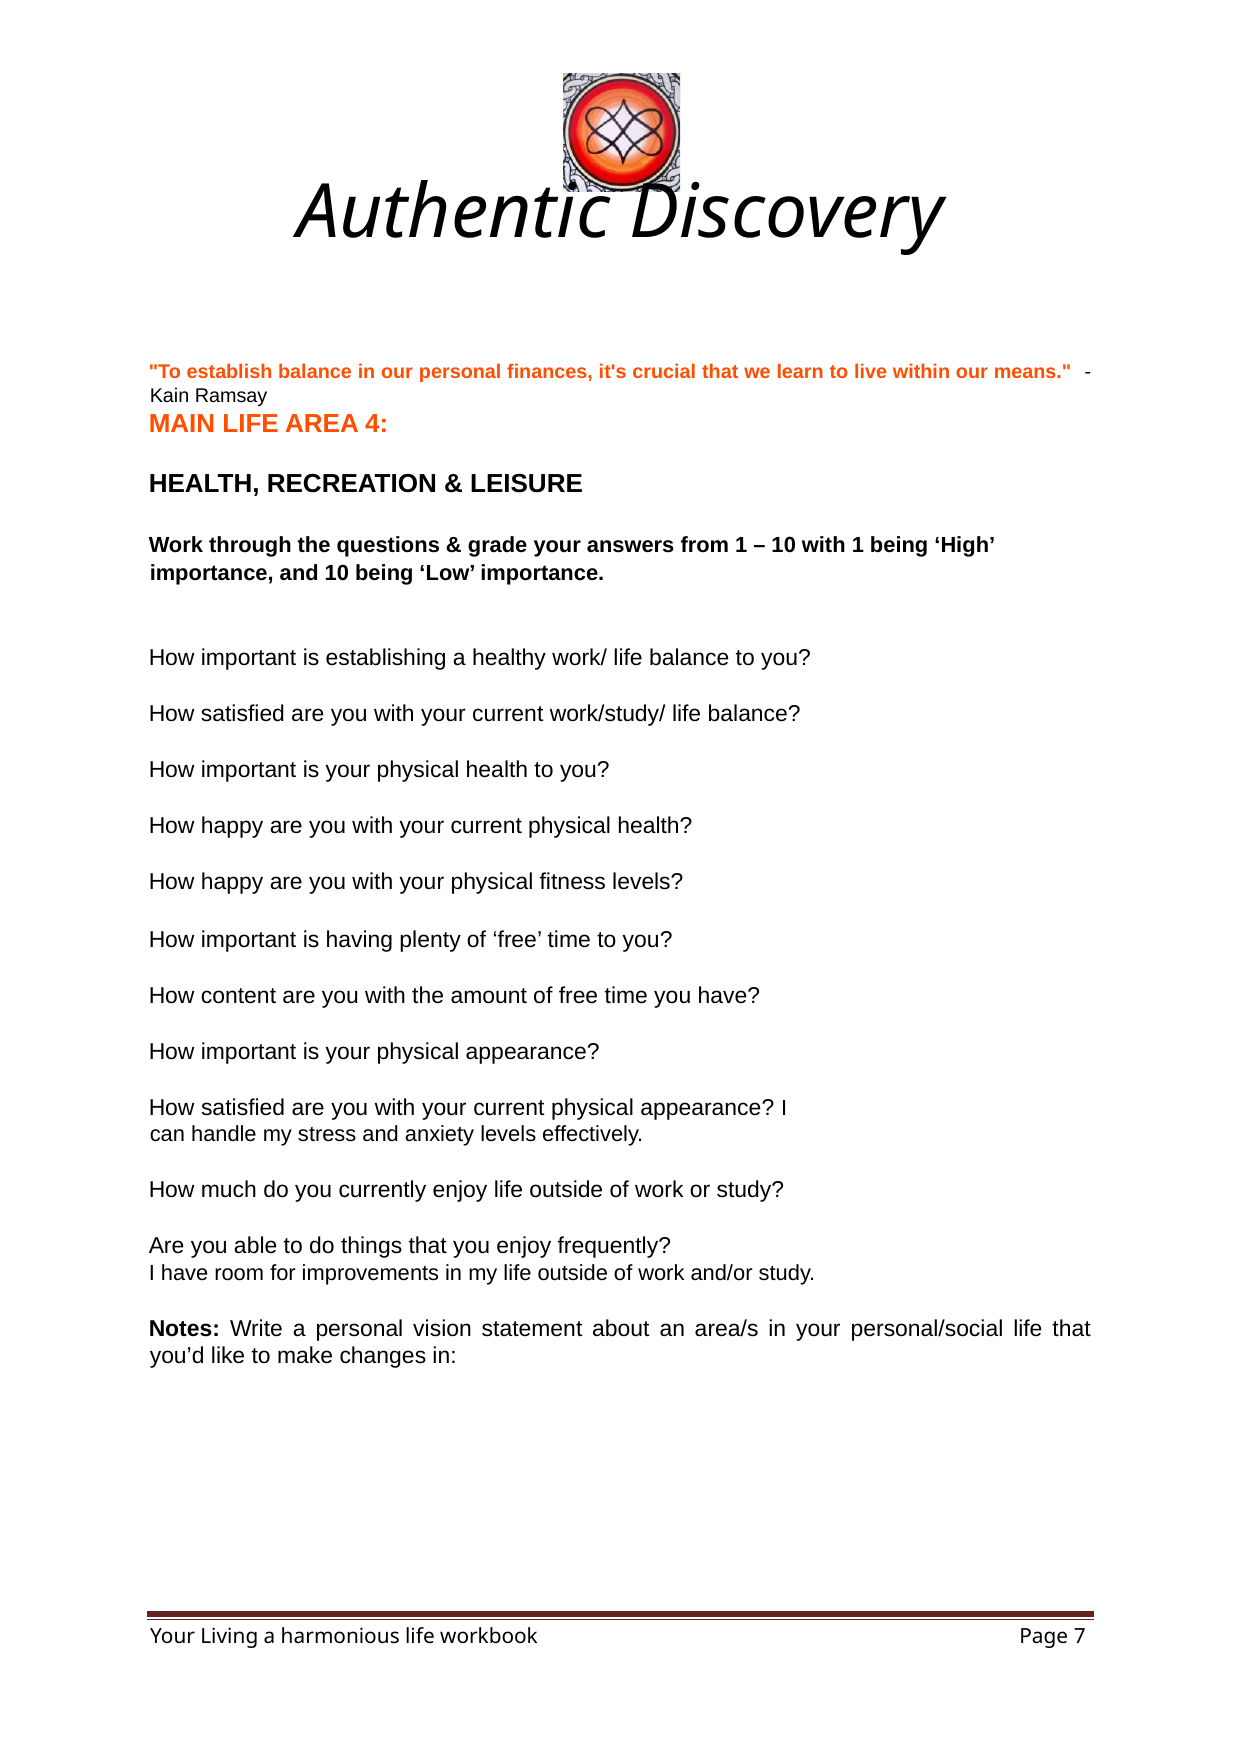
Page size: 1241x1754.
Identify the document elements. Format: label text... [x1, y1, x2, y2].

text Are you able to do things that you enjoy frequently? [148, 1232, 1091, 1258]
text How happy are you with your physical fitness levels? [148, 868, 1091, 894]
text How much do you currently enjoy life outside of work or study? [148, 1176, 1091, 1202]
subtitle HEALTH, RECREATION & LEISURE [148, 468, 1091, 498]
text Notes: Write a personal vision statement about an area/s in your personal/social life that you’d like to make changes in: [148, 1314, 1091, 1368]
picture [563, 73, 681, 192]
text How satisfied are you with your current physical appearance? I can handle my stress and anxiety levels effectively. [148, 1094, 787, 1146]
text I have room for improvements in my life outside of work and/or study. [148, 1260, 1091, 1285]
text How satisfied are you with your current work/study/ life balance? [148, 700, 1091, 726]
text How important is having plenty of ‘free’ time to you? [148, 926, 1091, 952]
text How happy are you with your current physical health? [148, 812, 1091, 838]
text "To establish balance in our personal finances, it's crucial that we learn to live within our means." - Kain Ramsay [148, 360, 1091, 407]
text How important is your physical health to you? [148, 756, 1091, 782]
text How important is establishing a healthy work/ life balance to you? [148, 644, 1091, 670]
text MAIN LIFE AREA 4: [148, 408, 1091, 438]
text How important is your physical appearance? [148, 1038, 1091, 1064]
text How content are you with the amount of free time you have? [148, 982, 1091, 1008]
text Work through the questions & grade your answers from 1 – 10 with 1 being ‘High’ importance, and 10 being ‘Low’ importance. [148, 532, 1092, 585]
